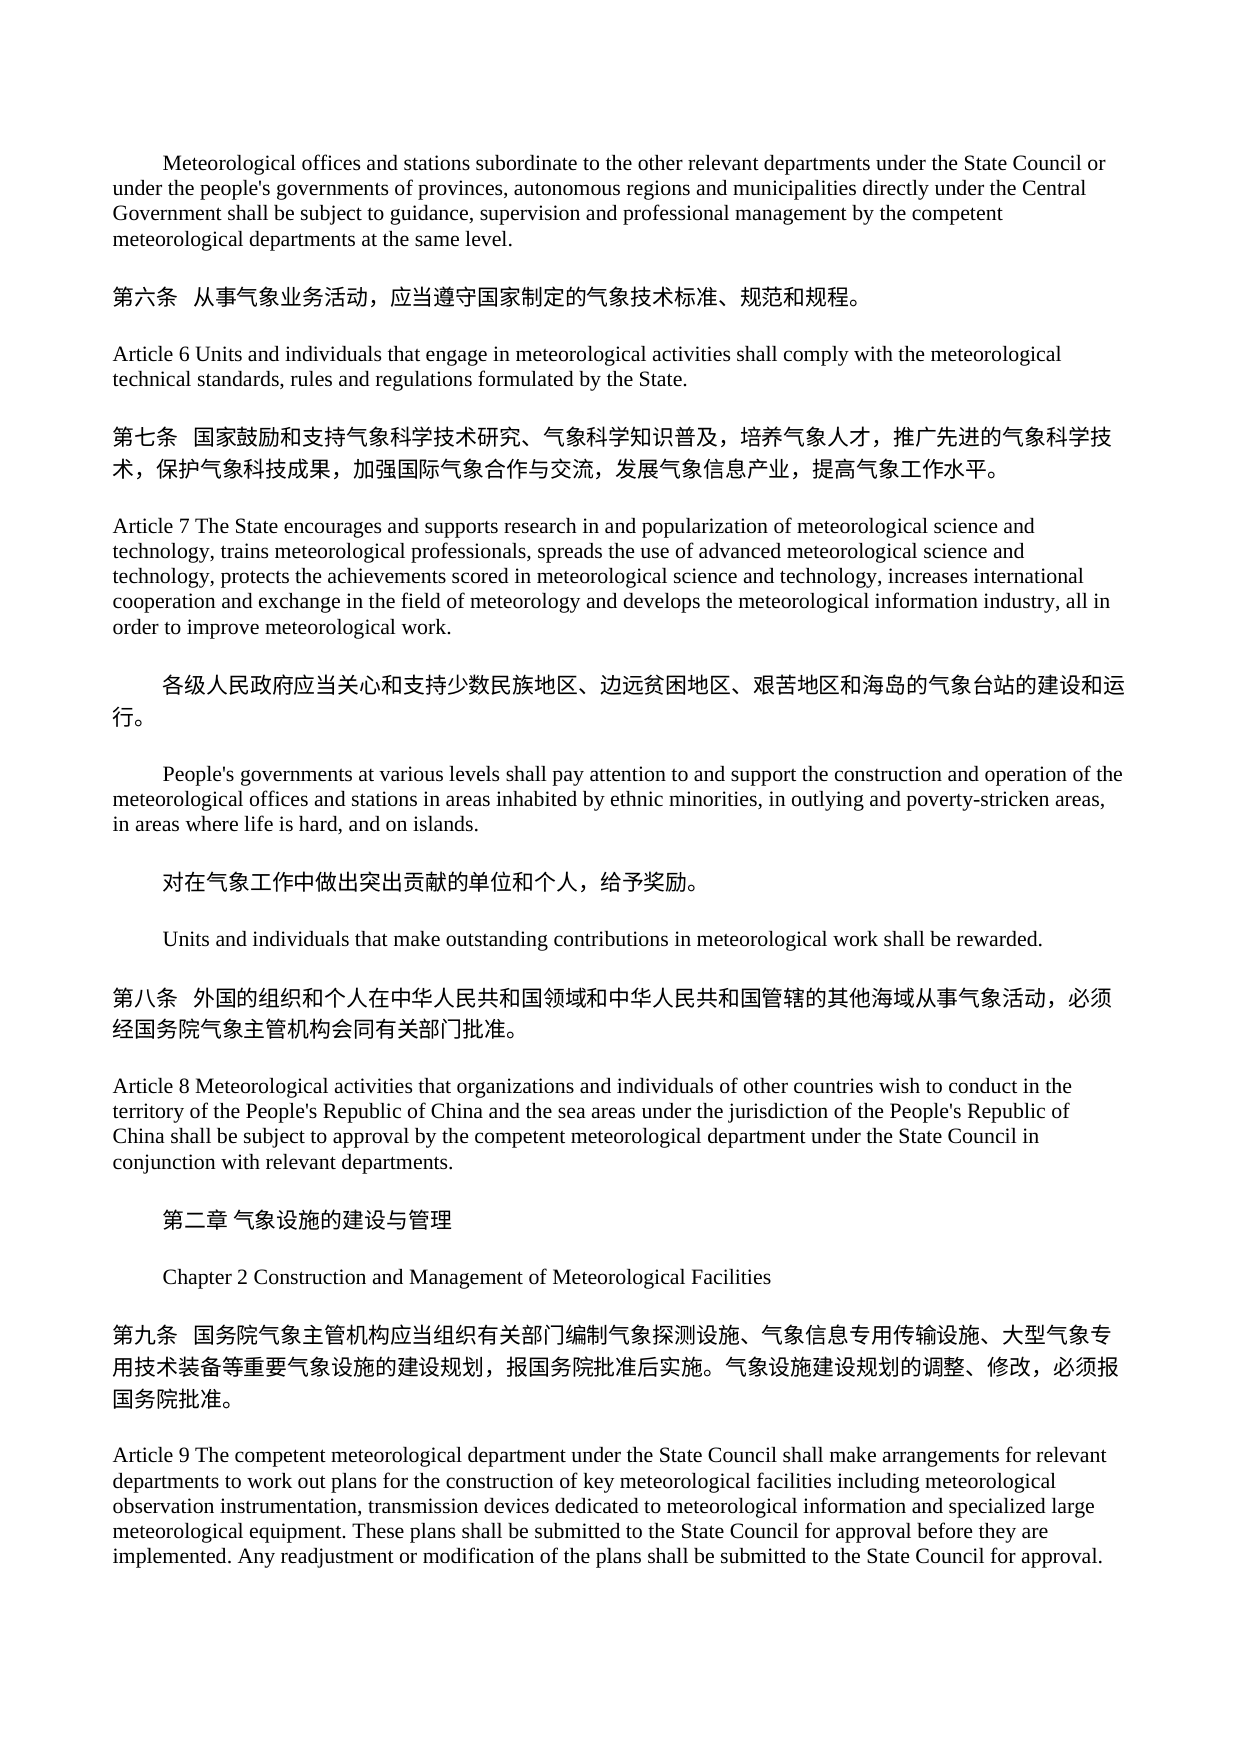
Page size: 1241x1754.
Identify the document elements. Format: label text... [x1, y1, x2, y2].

text 第六条 从事气象业务活动，应当遵守国家制定的气象技术标准、规范和规程。 [112, 280, 1128, 312]
text Article 6 Units and individuals that engage in meteorological activities shall comply with the meteorological technical standards, rules and regulations formulated by the State. [112, 341, 1128, 391]
title Chapter 2 Construction and Management of Meteorological Facilities [112, 1264, 1128, 1289]
text 第八条 外国的组织和个人在中华人民共和国领域和中华人民共和国管辖的其他海域从事气象活动，必须经国务院气象主管机构会同有关部门批准。 [112, 981, 1128, 1044]
text Article 8 Meteorological activities that organizations and individuals of other countries wish to conduct in the territory of the People's Republic of China and the sea areas under the jurisdiction of the People's Republic of China shall be subject to approval by the competent meteorological department under the State Council in conjunction with relevant departments. [112, 1073, 1128, 1174]
title 各级人民政府应当关心和支持少数民族地区、边远贫困地区、艰苦地区和海岛的气象台站的建设和运行。 [112, 668, 1128, 731]
text Article 9 The competent meteorological department under the State Council shall make arrangements for relevant departments to work out plans for the construction of key meteorological facilities including meteorological observation instrumentation, transmission devices dedicated to meteorological information and specialized large meteorological equipment. These plans shall be submitted to the State Council for approval before they are implemented. Any readjustment or modification of the plans shall be submitted to the State Council for approval. [112, 1442, 1128, 1568]
title 第二章 气象设施的建设与管理 [112, 1203, 1128, 1235]
title People's governments at various levels shall pay attention to and support the construction and operation of the meteorological offices and stations in areas inhabited by ethnic minorities, in outlying and poverty-stricken areas, in areas where life is hard, and on islands. [112, 761, 1128, 836]
text 第九条 国务院气象主管机构应当组织有关部门编制气象探测设施、气象信息专用传输设施、大型气象专用技术装备等重要气象设施的建设规划，报国务院批准后实施。气象设施建设规划的调整、修改，必须报国务院批准。 [112, 1318, 1128, 1413]
title 对在气象工作中做出突出贡献的单位和个人，给予奖励。 [112, 865, 1128, 897]
title Meteorological offices and stations subordinate to the other relevant departments under the State Council or under the people's governments of provinces, autonomous regions and municipalities directly under the Central Government shall be subject to guidance, supervision and professional management by the competent meteorological departments at the same level. [112, 150, 1128, 251]
text Article 7 The State encourages and supports research in and popularization of meteorological science and technology, trains meteorological professionals, spreads the use of advanced meteorological science and technology, protects the achievements scored in meteorological science and technology, increases international cooperation and exchange in the field of meteorology and develops the meteorological information industry, all in order to improve meteorological work. [112, 513, 1128, 639]
title Units and individuals that make outstanding contributions in meteorological work shall be rewarded. [112, 926, 1128, 951]
text 第七条 国家鼓励和支持气象科学技术研究、气象科学知识普及，培养气象人才，推广先进的气象科学技术，保护气象科技成果，加强国际气象合作与交流，发展气象信息产业，提高气象工作水平。 [112, 420, 1128, 484]
